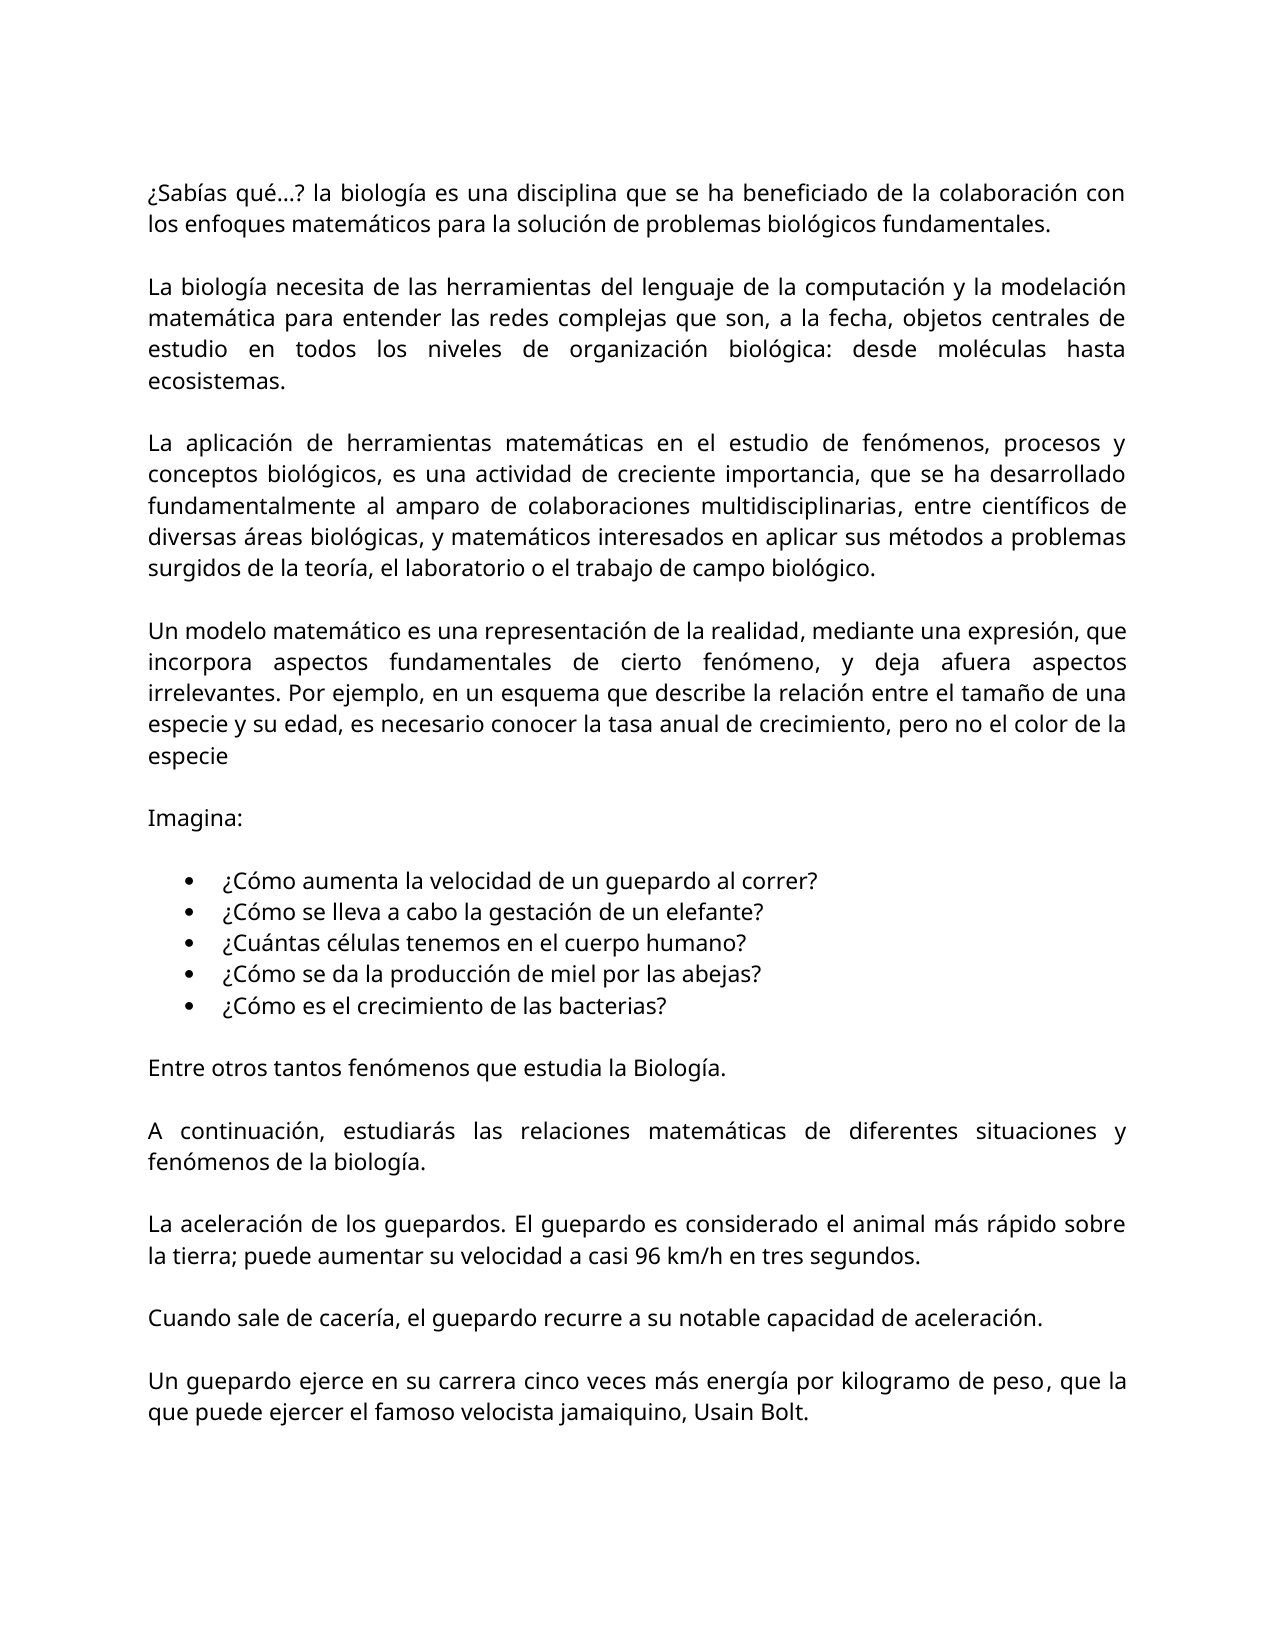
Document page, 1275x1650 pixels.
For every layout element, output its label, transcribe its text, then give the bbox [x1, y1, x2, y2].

text La aceleración de los guepardos. El guepardo es considerado el animal más rápido sobre la tierra; puede aumentar su velocidad casi 96 km/h en tres segundos. [148, 1208, 1127, 1271]
text Entre otros tantos fenómenos que estudia la Biología. [148, 1052, 1127, 1083]
list ¿Cómo se lleva a cabo la gestación de un elefante? [185, 896, 1127, 927]
list ¿Cómo aumenta velocidad de un guepardo al correr? [185, 865, 1127, 896]
list ¿Cuántas células tenemos en el cuerpo humano? [185, 927, 1127, 958]
list ¿Cómo es el crecimiento de las bacterias? [185, 990, 1127, 1021]
text Un modelo matemático es una representación de la realidad, mediante una expresión, que incorpora aspectos fundamentales de cierto fenómeno, y deja afuera aspectos irrelevantes. Por ejemplo, en un esquema que describe la relación entre el tamaño de una especie y su edad, es necesario conocer la tasa anual de crecimiento, pero no el color de la especie [148, 615, 1127, 771]
text Un guepardo ejerce en su carrera cinco veces más energía por kilogramo de peso, que la que puede ejercer el famoso velocista jamaiquino, Usain Bolt. [148, 1365, 1127, 1427]
text A continuación, estudiarás las relaciones matemáticas de diferentes situaciones y fenómenos de la biología. [148, 1115, 1127, 1177]
text La biología necesita de las herramientas el lenguaje de la computación y la modelación matemática para entender las redes complejas que son, a la fecha, objetos centrales de estudio en todos los niveles de organización biológica: desde moléculas hasta ecosistemas. [148, 271, 1127, 396]
text uando sale de cacería, el guepardo recurre a su notable capacidad de aceleración. [148, 1302, 1127, 1333]
text ¿Sabías qué…? la biología es una disciplina que se ha beneficiado de la colaboración con los enfoques matemáticos para la solución de problemas biológicos fundamentales. [148, 177, 1127, 240]
text Imagina: [148, 802, 1127, 833]
text La aplicación de herramientas matemáticas en el estudio de fenómenos, procesos y conceptos biológicos, es una actividad de creciente importancia, que se ha desarrollado fundamentalmente al amparo de colaboraciones multidisciplinarias, entre científicos de diversas áreas biológicas, y matemáticos interesados en aplicar sus métodos a problemas surgidos de la teoría, el laboratorio o el trabajo de campo biológico. [148, 427, 1127, 583]
list ¿Cómo se da la producción de miel por abeja? [185, 958, 1127, 990]
